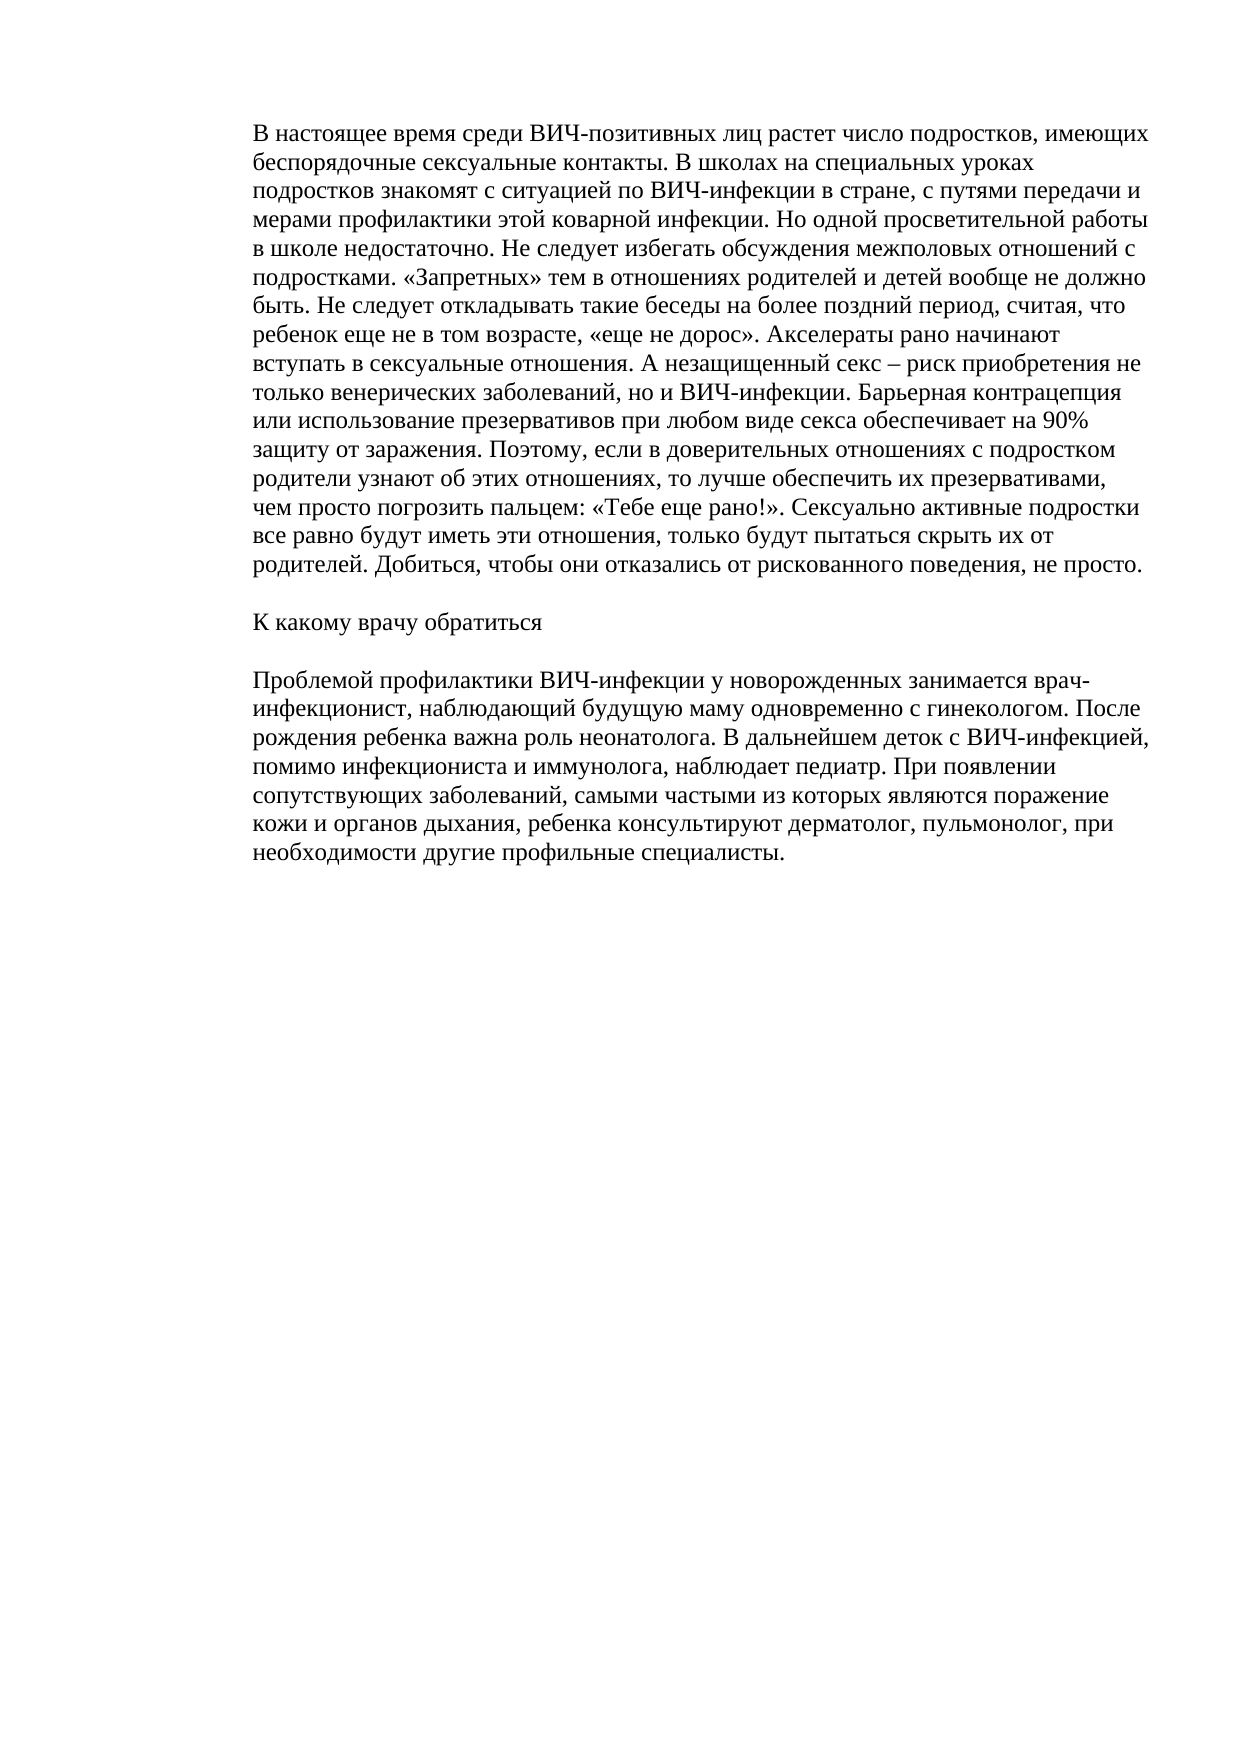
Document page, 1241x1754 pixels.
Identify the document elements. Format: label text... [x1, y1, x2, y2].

text Проблемой профилактики ВИЧ-инфекции у новорожденных занимается врач-инфекционист, наблюдающий будущую маму одновременно с гинекологом. После рождения ребенка важна роль неонатолога. В дальнейшем деток с ВИЧ-инфекцией, помимо инфекциониста и иммунолога, наблюдает педиатр. При появлении сопутствующих заболеваний, самыми частыми из которых являются поражение кожи и органов дыхания, ребенка консультируют дерматолог, пульмонолог, при необходимости другие профильные специалисты. [252, 665, 1152, 866]
text В настоящее время среди ВИЧ-позитивных лиц растет число подростков, имеющих беспорядочные сексуальные контакты. В школах на специальных уроках подростков знакомят с ситуацией по ВИЧ-инфекции в стране, с путями передачи и мерами профилактики этой коварной инфекции. Но одной просветительной работы в школе недостаточно. Не следует избегать обсуждения межполовых отношений с подростками. «Запретных» тем в отношениях родителей и детей вообще не должно быть. Не следует откладывать такие беседы на более поздний период, считая, что ребенок еще не в том возрасте, «еще не дорос». Акселераты рано начинают вступать в сексуальные отношения. А незащищенный секс – риск приобретения не только венерических заболеваний, но и ВИЧ-инфекции. Барьерная контрацепция или использование презервативов при любом виде секса обеспечивает на 90% защиту от заражения. Поэтому, если в доверительных отношениях с подростком родители узнают об этих отношениях, то лучше обеспечить их презервативами, чем просто погрозить пальцем: «Тебе еще рано!». Сексуально активные подростки все равно будут иметь эти отношения, только будут пытаться скрыть их от родителей. Добиться, чтобы они отказались от рискованного поведения, не просто. К какому врачу обратиться [252, 118, 1152, 636]
